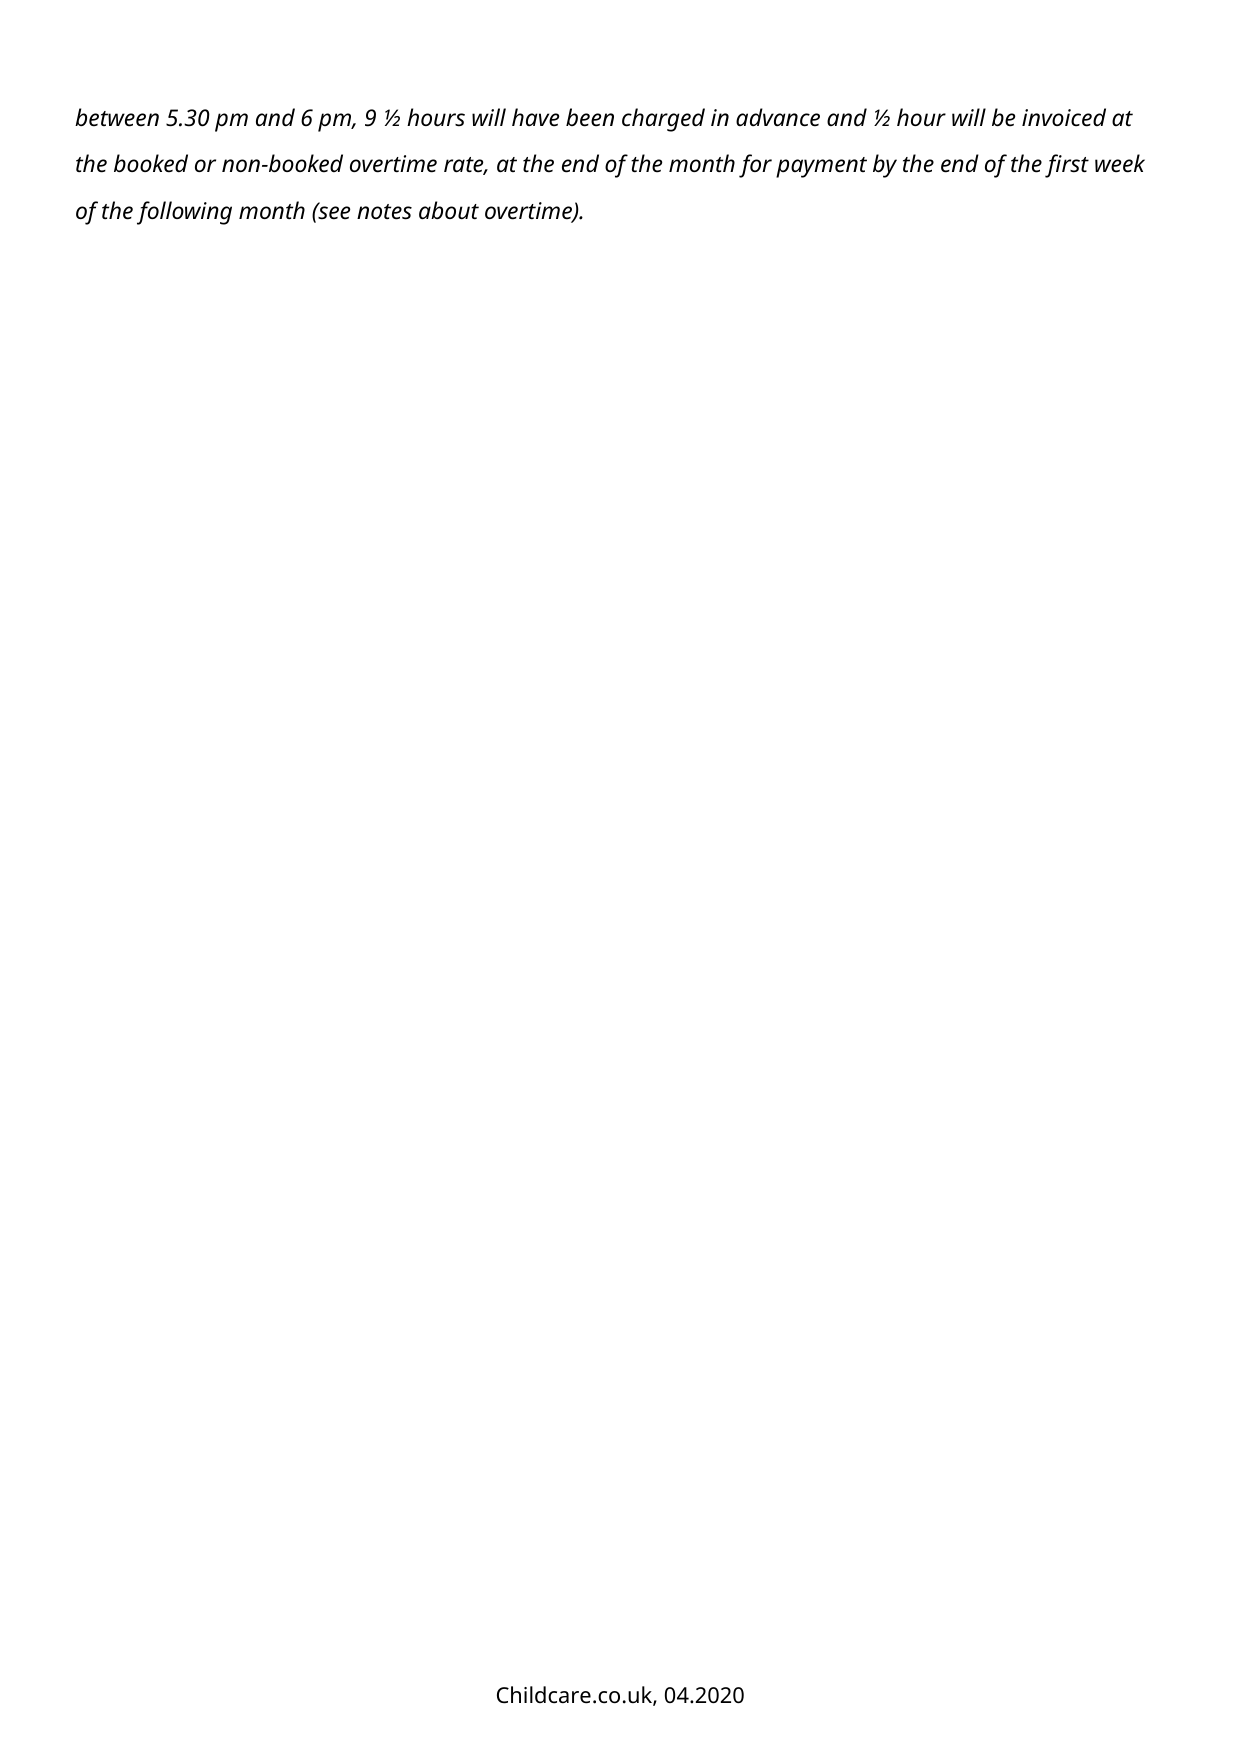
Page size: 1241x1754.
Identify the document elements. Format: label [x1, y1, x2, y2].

text [75, 101, 1165, 226]
